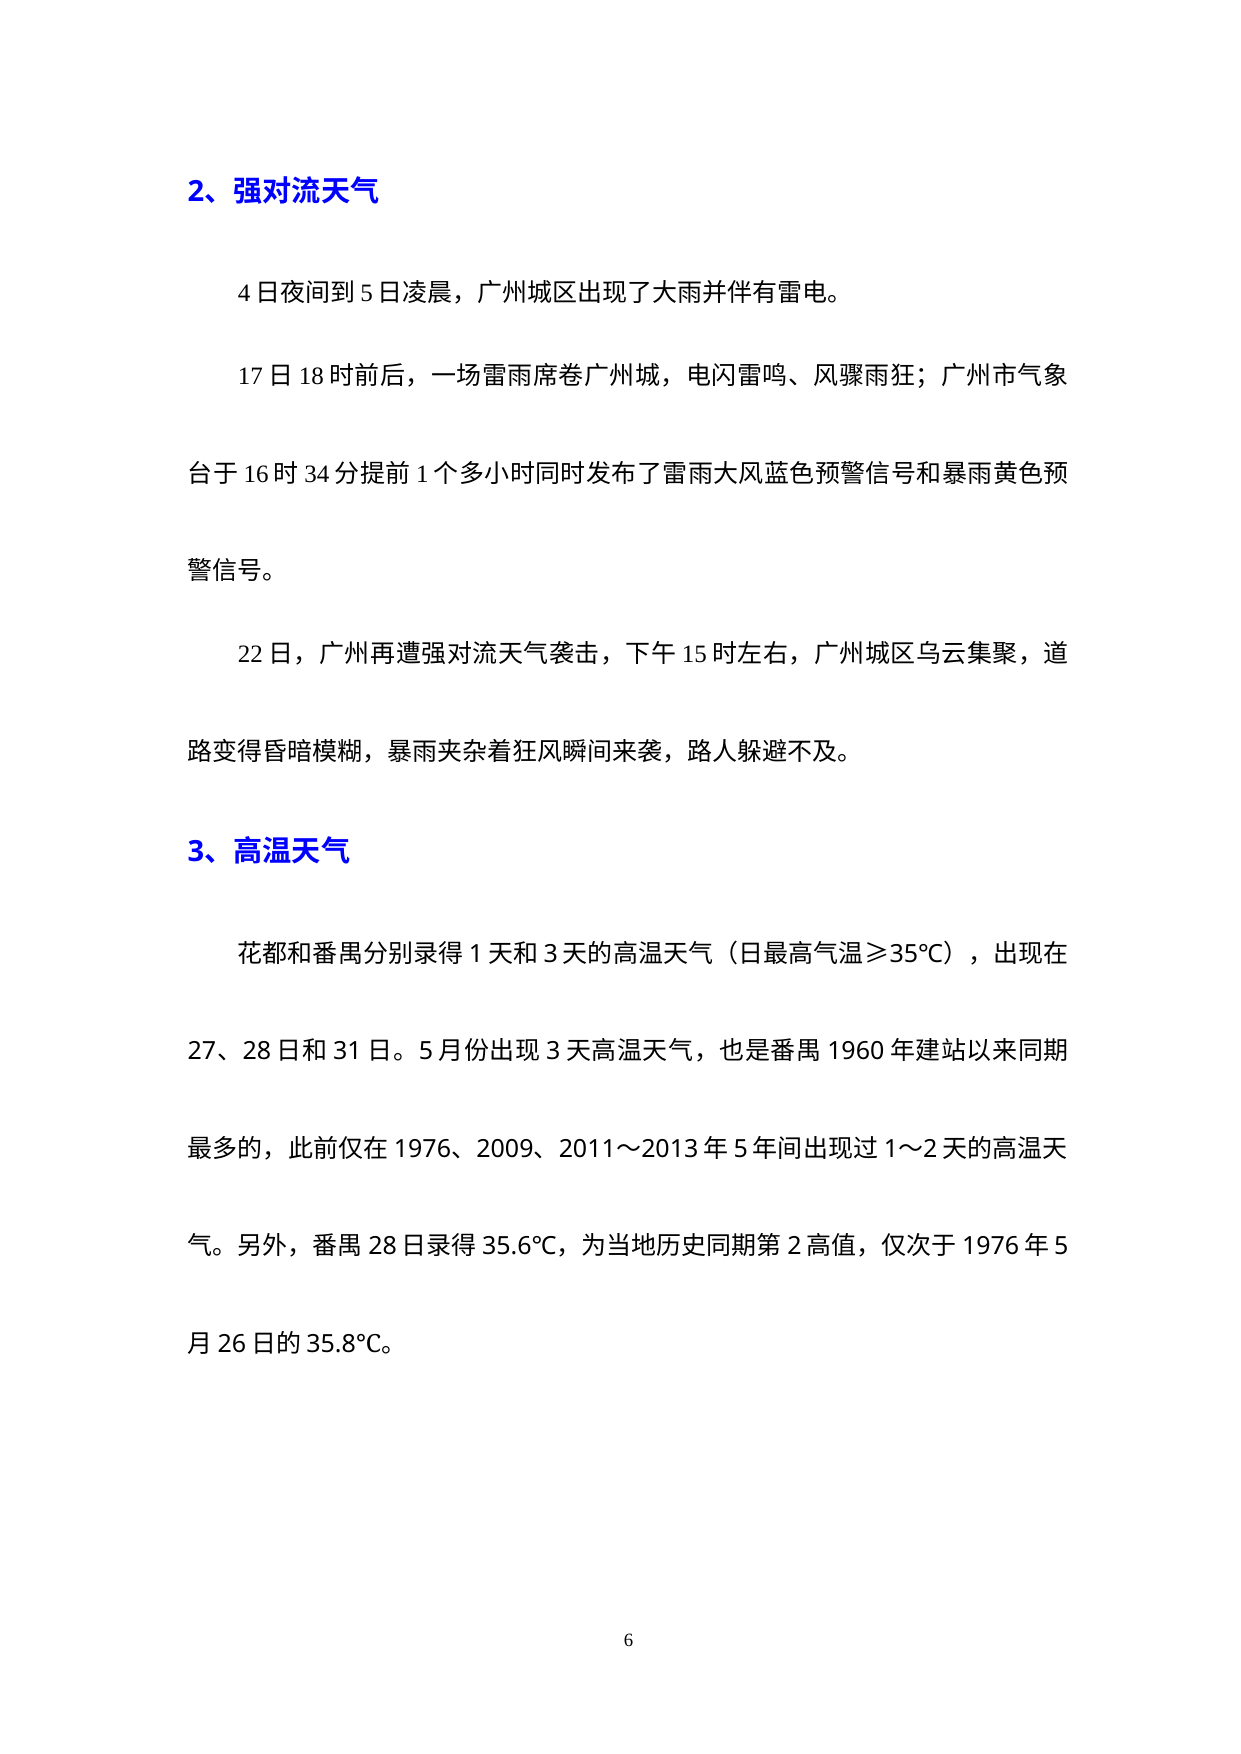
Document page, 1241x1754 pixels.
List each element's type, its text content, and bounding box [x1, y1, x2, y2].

text 17日18时前后，一场雷雨席卷广州城，电闪雷鸣、风骤雨狂；广州市气象台于16时34分提前1个多小时同时发布了雷雨大风蓝色预警信号和暴雨黄色预警信号。 [187, 341, 1069, 601]
text 22日，广州再遭强对流天气袭击，下午15时左右，广州城区乌云集聚，道路变得昏暗模糊，暴雨夹杂着狂风瞬间来袭，路人躲避不及。 [187, 619, 1069, 782]
subtitle 2、强对流天气 [187, 156, 1069, 221]
text 4日夜间到5日凌晨，广州城区出现了大雨并伴有雷电。 [187, 258, 1069, 323]
text 雹大风、龙卷风暴风雨中倒下，砸倒了月内，花都和番禺分别录得1天和3天的高温天气（日最高气温≥），出现在27、28日和31日。5月份出现3天高温天气，也是番禺1960年建站以来同期最多的，此前仅在1976、2009、2011～2013年5年间出现过1～2天的高温天气。另外，番禺28日录得35.6℃，为当地历史同期第2高值，仅次于1976年5月26日的35.8℃。 [187, 919, 1069, 1374]
subtitle 3、高温天气 [187, 816, 1069, 881]
